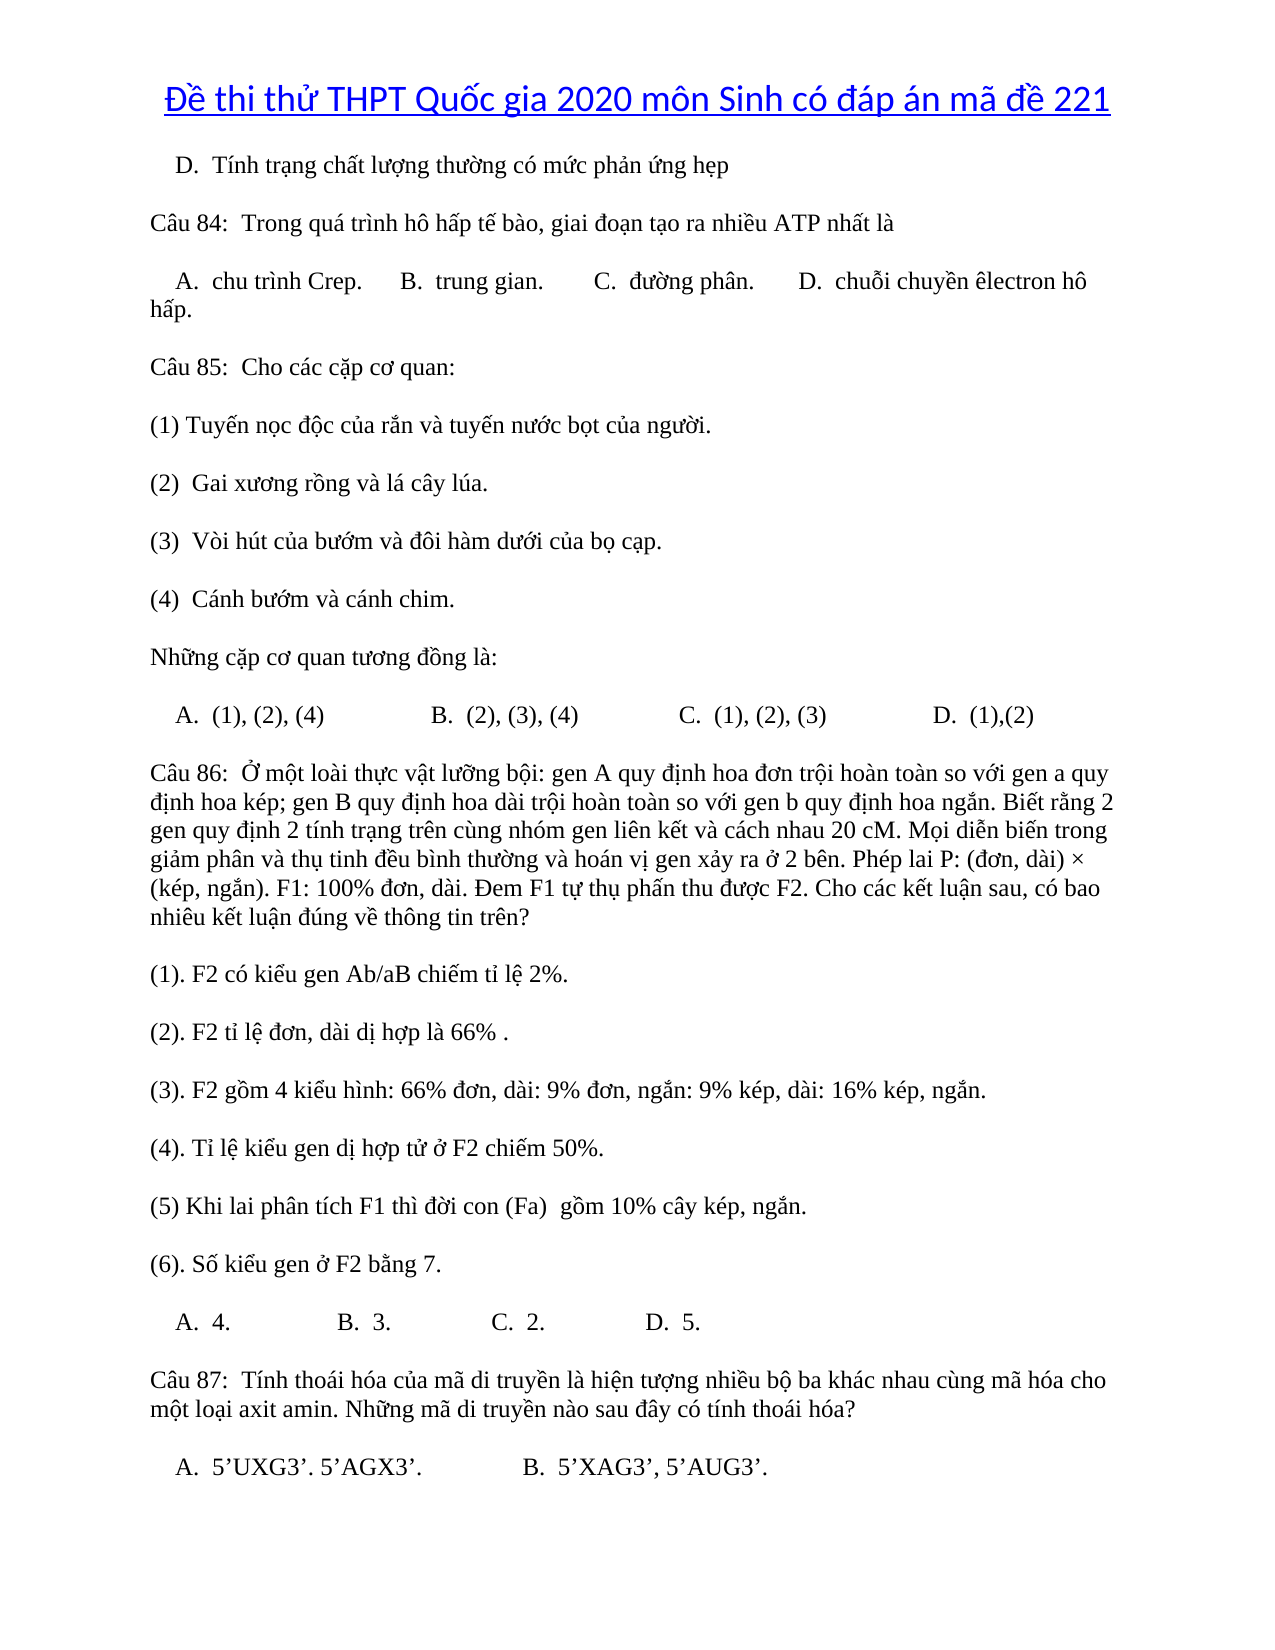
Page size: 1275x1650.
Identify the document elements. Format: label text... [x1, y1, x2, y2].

text (4) Cánh bướm và cánh chim. [150, 584, 1125, 613]
text Câu 86: Ở một loài thực vật lưỡng bội: gen A quy định hoa đơn trội hoàn toàn so với gen a quy định hoa kép; gen B quy định hoa dài trội hoàn toàn so với gen b quy định hoa ngắn. Biết rằng 2 gen quy định 2 tính trạng trên cùng nhóm gen liên kết và cách nhau 20 cM. Mọi diễn biến trong giảm phân và thụ tinh đều bình thường và hoán vị gen xảy ra ở 2 bên. Phép lai P: (đơn, dài) × (kép, ngắn). F1: 100% đơn, dài. Đem F1 tự thụ phấn thu được F2. Cho các kết luận sau, có bao nhiêu kết luận đúng về thông tin trên? [150, 758, 1125, 930]
text (5) Khi lai phân tích F1 thì đời con (Fa) gồm 10% cây kép, ngắn. [150, 1191, 1125, 1220]
text A. chu trình Crep. B. trung gian. C. đường phân. D. chuỗi chuyền êlectron hô hấp. [150, 266, 1125, 323]
text A. 4. B. 3. C. 2. D. 5. [150, 1307, 1125, 1336]
text Những cặp cơ quan tương đồng là: [150, 642, 1125, 671]
text (6). Số kiểu gen ở F2 bằng 7. [150, 1249, 1125, 1278]
text D. Tính trạng chất lượng thường có mức phản ứng hẹp [150, 150, 1125, 179]
text (1) Tuyến nọc độc của rắn và tuyến nước bọt của người. [150, 410, 1125, 439]
text A. 5’UXG3’. 5’AGX3’. B. 5’XAG3’, 5’AUG3’. [150, 1452, 1125, 1480]
text (3) Vòi hút của bướm và đôi hàm dưới của bọ cạp. [150, 526, 1125, 555]
text (1). F2 có kiểu gen Ab/aB chiếm tỉ lệ 2%. [150, 959, 1125, 988]
text Câu 87: Tính thoái hóa của mã di truyền là hiện tượng nhiều bộ ba khác nhau cùng mã hóa cho một loại axit amin. Những mã di truyền nào sau đây có tính thoái hóa? [150, 1365, 1125, 1422]
text (2) Gai xương rồng và lá cây lúa. [150, 468, 1125, 497]
text Câu 84: Trong quá trình hô hấp tế bào, giai đoạn tạo ra nhiều ATP nhất là [150, 208, 1125, 237]
text (4). Tỉ lệ kiểu gen dị hợp tử ở F2 chiếm 50%. [150, 1133, 1125, 1162]
text (3). F2 gồm 4 kiểu hình: 66% đơn, dài: 9% đơn, ngắn: 9% kép, dài: 16% kép, ngắn. [150, 1075, 1125, 1104]
text Câu 85: Cho các cặp cơ quan: [150, 352, 1125, 381]
text A. (1), (2), (4) B. (2), (3), (4) C. (1), (2), (3) D. (1),(2) [150, 700, 1125, 729]
text (2). F2 tỉ lệ đơn, dài dị hợp là 66% . [150, 1017, 1125, 1046]
